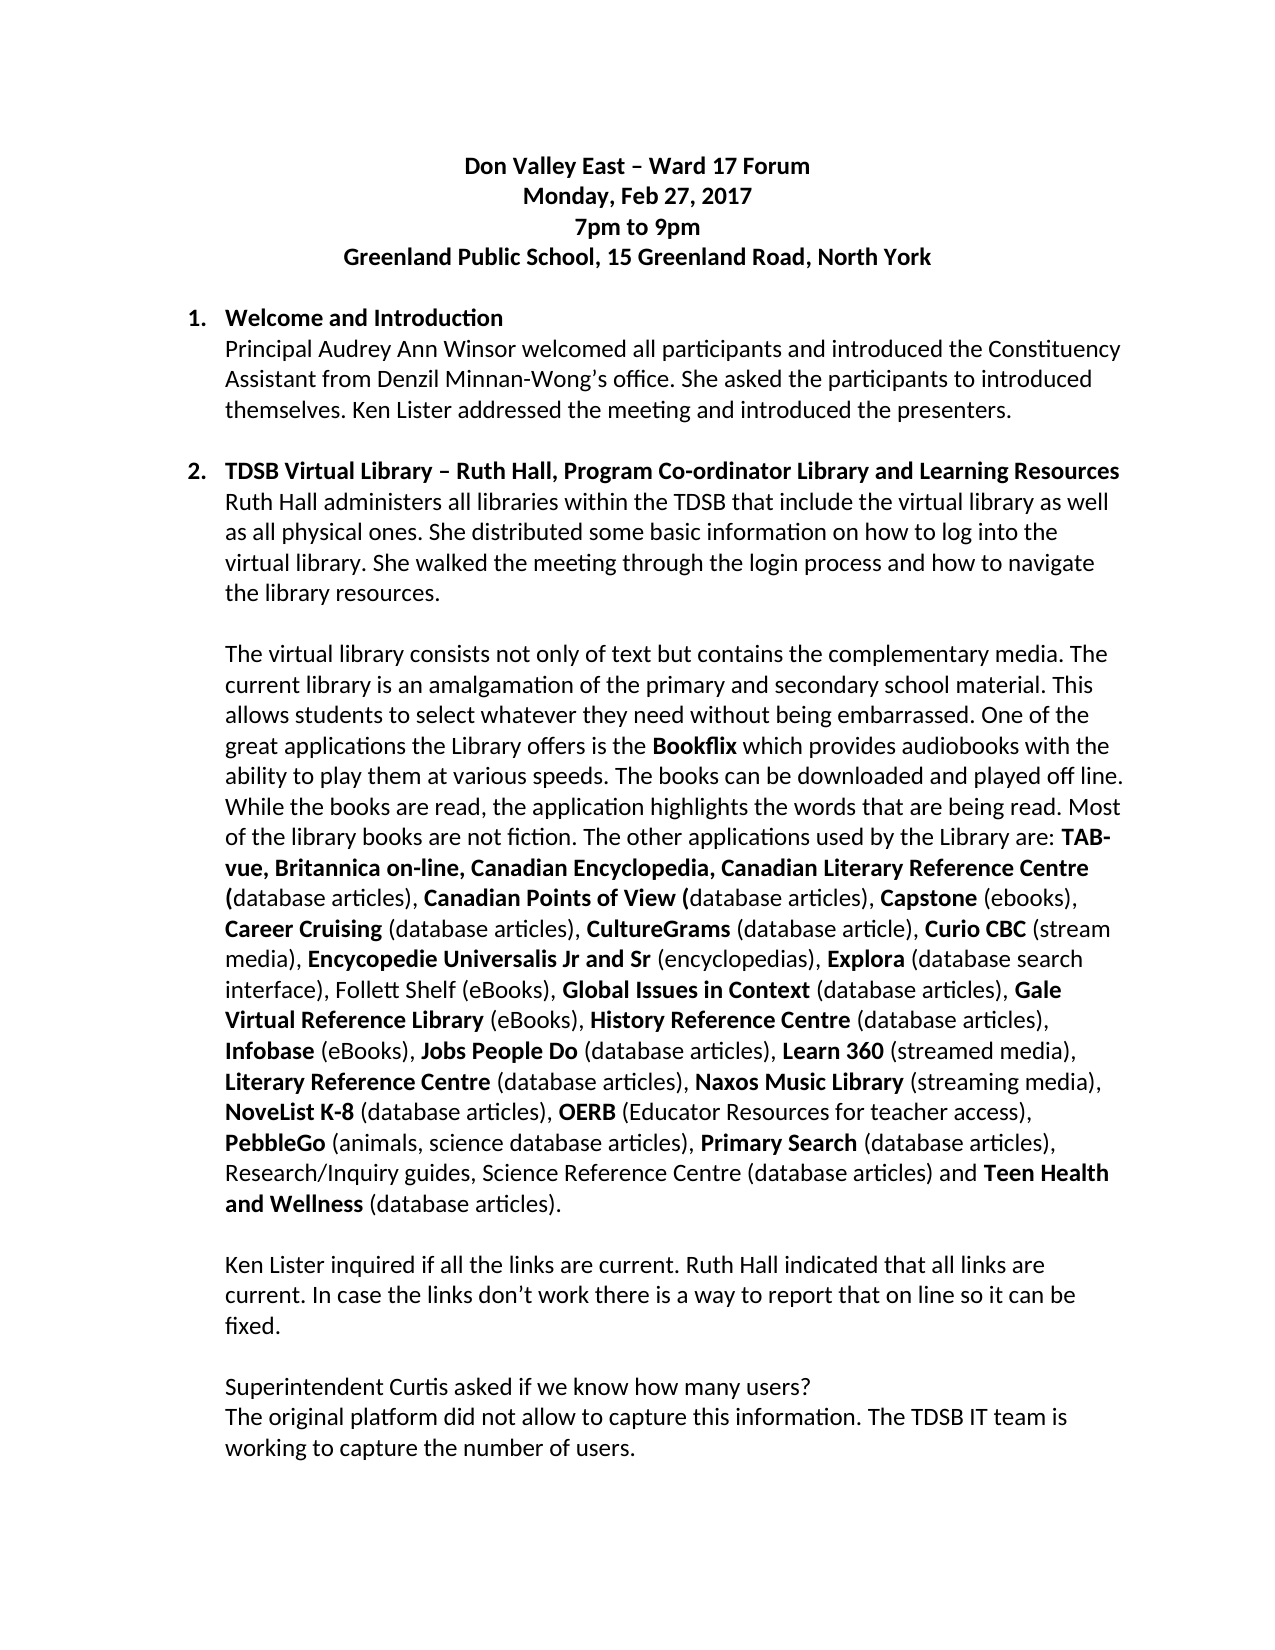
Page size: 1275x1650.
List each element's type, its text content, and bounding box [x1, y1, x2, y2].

text Ken Lister inquired if all the links are current. Ruth Hall indicated that all links are current. In case the links don’t work there is a way to report that on line so it can be fixed. [225, 1249, 1125, 1340]
list TDSB Virtual Library – Ruth Hall, Program Co-ordinator Library and Learning Resources [187, 455, 1125, 486]
text Superintendent Curtis asked if we know how many users? [225, 1371, 1125, 1401]
text Greenland Public School, 15 Greenland Road, North York [150, 242, 1125, 272]
text 7pm to 9pm [150, 211, 1125, 242]
text Monday, Feb 27, 2017 [150, 181, 1125, 211]
text The original platform did not allow to capture this information. The TDSB IT team is working to capture the number of users. [225, 1401, 1125, 1462]
text Ruth Hall administers all libraries within the TDSB that include the virtual library as well as all physical ones. She distributed some basic information on how to log into the virtual library. She walked the meeting through the login process and how to navigate the library resources. [225, 486, 1125, 608]
text Principal Audrey Ann Winsor welcomed all participants and introduced the Constituency Assistant from Denzil Minnan-Wong’s office. She asked the participants to introduced themselves. Ken Lister addressed the meeting and introduced the presenters. [225, 333, 1125, 425]
list Welcome and Introduction [187, 303, 1125, 333]
text The virtual library consists not only of text but contains the complementary media. The current library is an amalgamation of the primary and secondary school material. This allows students to select whatever they need without being embarrassed. One of the great applications the Library offers is the Bookflix which provides audiobooks with the ability to play them at various speeds. The books can be downloaded and played off line. While the books are read, the application highlights the words that are being read. Most of the library books are not fiction. The other applications used by the Library are: TAB-vue, Britannica on-line, Canadian Encyclopedia, Canadian Literary Reference Centre (database articles), Canadian Points of View (database articles), Capstone (ebooks), Career Cruising (database articles), CultureGrams (database article), Curio CBC (stream media), Encycopedie Universalis Jr and Sr (encyclopedias), Explora (database search interface), Follett Shelf (eBooks), Global Issues in Context (database articles), Gale Virtual Reference Library (eBooks), History Reference Centre (database articles), Infobase (eBooks), Jobs People Do (database articles), Learn 360 (streamed media), Literary Reference Centre (database articles), Naxos Music Library (streaming media), NoveList K-8 (database articles), OERB (Educator Resources for teacher access), PebbleGo (animals, science database articles), Primary Search (database articles), Research/Inquiry guides, Science Reference Centre (database articles) and Teen Health and Wellness (database articles). [225, 638, 1125, 1218]
text Don Valley East – Ward 17 Forum [150, 150, 1125, 181]
